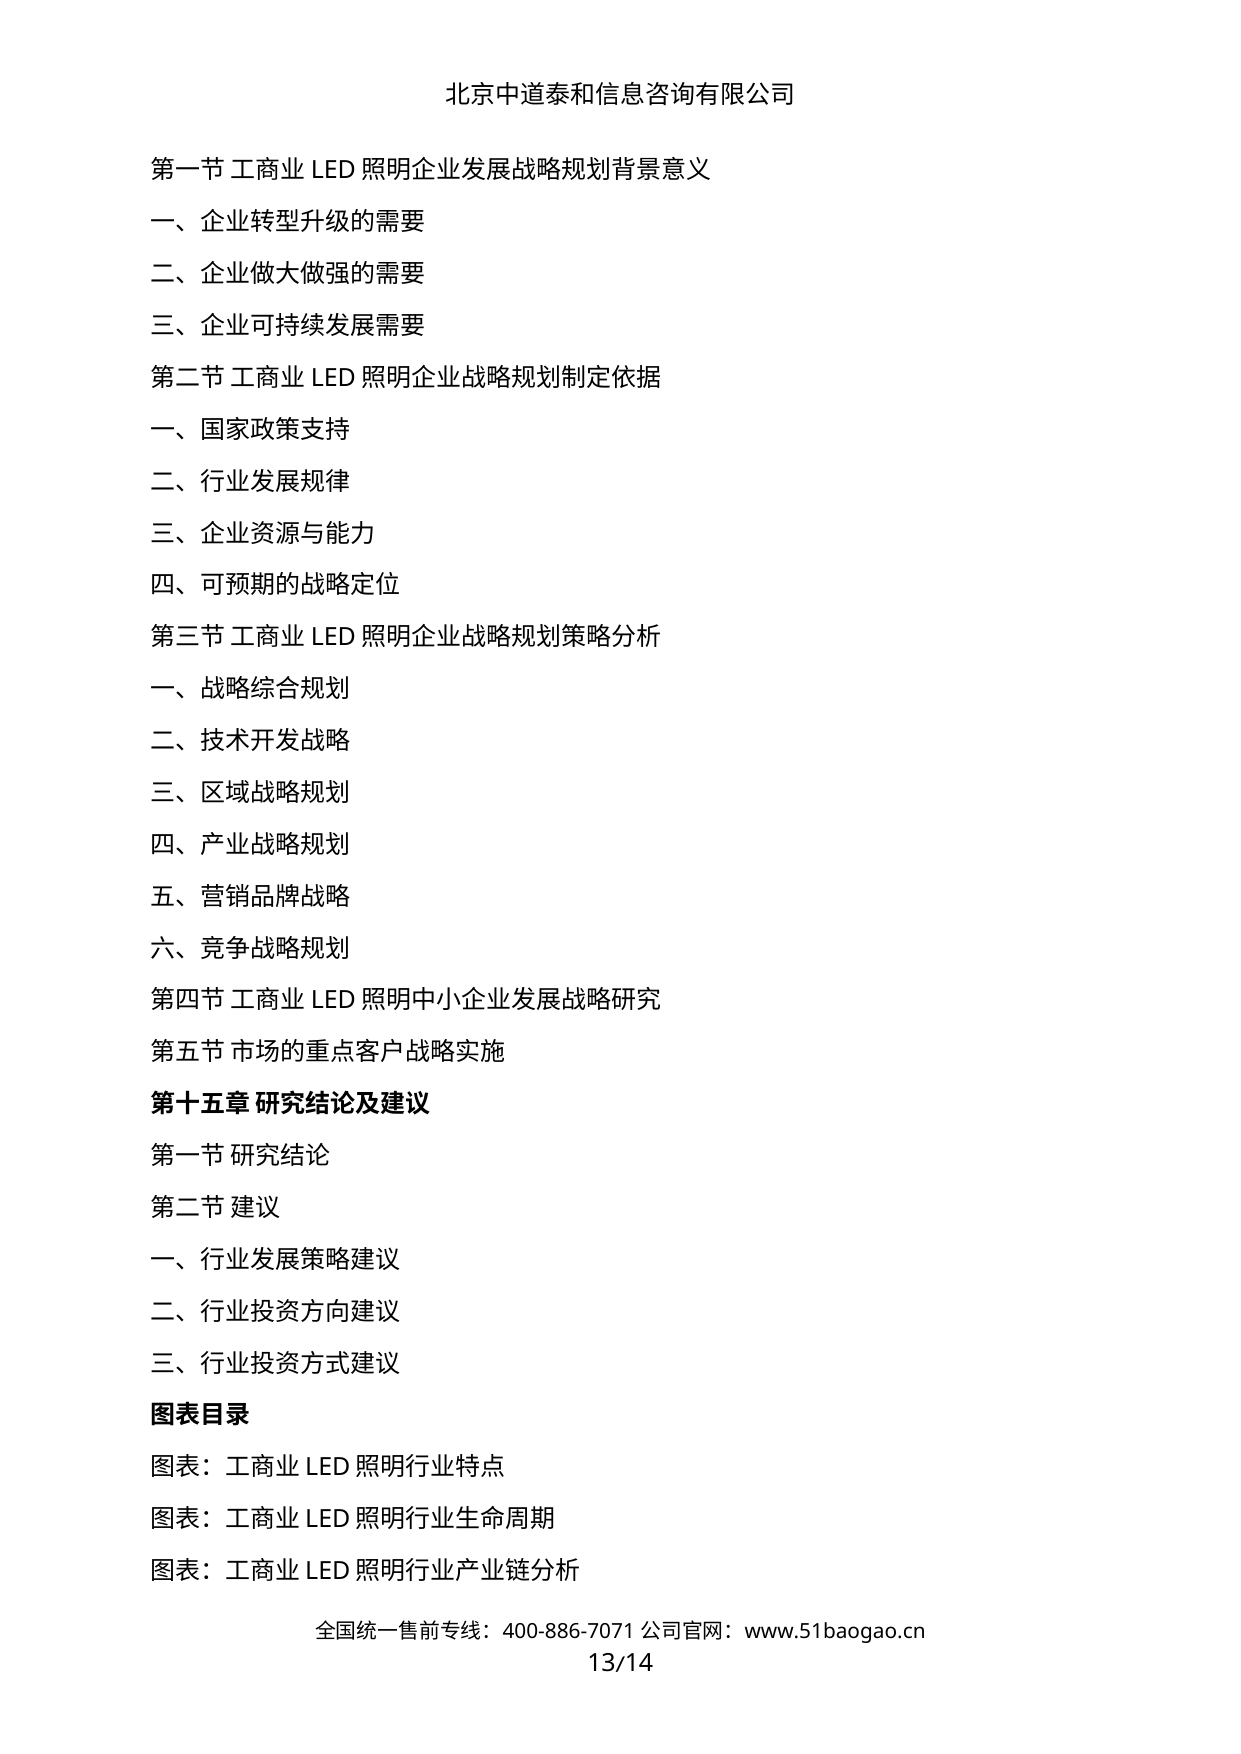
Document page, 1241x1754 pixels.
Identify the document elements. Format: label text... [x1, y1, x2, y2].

text 图表：工商业LED照明行业生命周期 [150, 1499, 1090, 1535]
text 一、国家政策支持 [150, 409, 1090, 446]
text 四、产业战略规划 [150, 824, 1090, 861]
text 三、企业可持续发展需要 [150, 306, 1090, 342]
text 四、可预期的战略定位 [150, 565, 1090, 601]
text 第三节 工商业LED照明企业战略规划策略分析 [150, 617, 1090, 653]
text 三、区域战略规划 [150, 772, 1090, 809]
text 一、企业转型升级的需要 [150, 202, 1090, 238]
text 二、技术开发战略 [150, 721, 1090, 757]
text 一、行业发展策略建议 [150, 1239, 1090, 1276]
text 第一节 研究结论 [150, 1136, 1090, 1172]
text 二、企业做大做强的需要 [150, 254, 1090, 290]
text 二、行业发展规律 [150, 461, 1090, 497]
text 三、行业投资方式建议 [150, 1343, 1090, 1379]
text 图表：工商业LED照明行业特点 [150, 1447, 1090, 1483]
text 第一节 工商业LED照明企业发展战略规划背景意义 [150, 150, 1090, 186]
text 一、战略综合规划 [150, 669, 1090, 705]
text 第二节 工商业LED照明企业战略规划制定依据 [150, 357, 1090, 394]
text 二、行业投资方向建议 [150, 1291, 1090, 1327]
text 六、竞争战略规划 [150, 928, 1090, 964]
text 五、营销品牌战略 [150, 876, 1090, 912]
text 第四节 工商业LED照明中小企业发展战略研究 [150, 980, 1090, 1016]
text 第五节 市场的重点客户战略实施 [150, 1032, 1090, 1068]
text 第十五章 研究结论及建议 [150, 1084, 1090, 1120]
text 第二节 建议 [150, 1187, 1090, 1224]
text 三、企业资源与能力 [150, 513, 1090, 549]
text 图表：工商业LED照明行业产业链分析 [150, 1551, 1090, 1587]
text 图表目录 [150, 1395, 1090, 1431]
